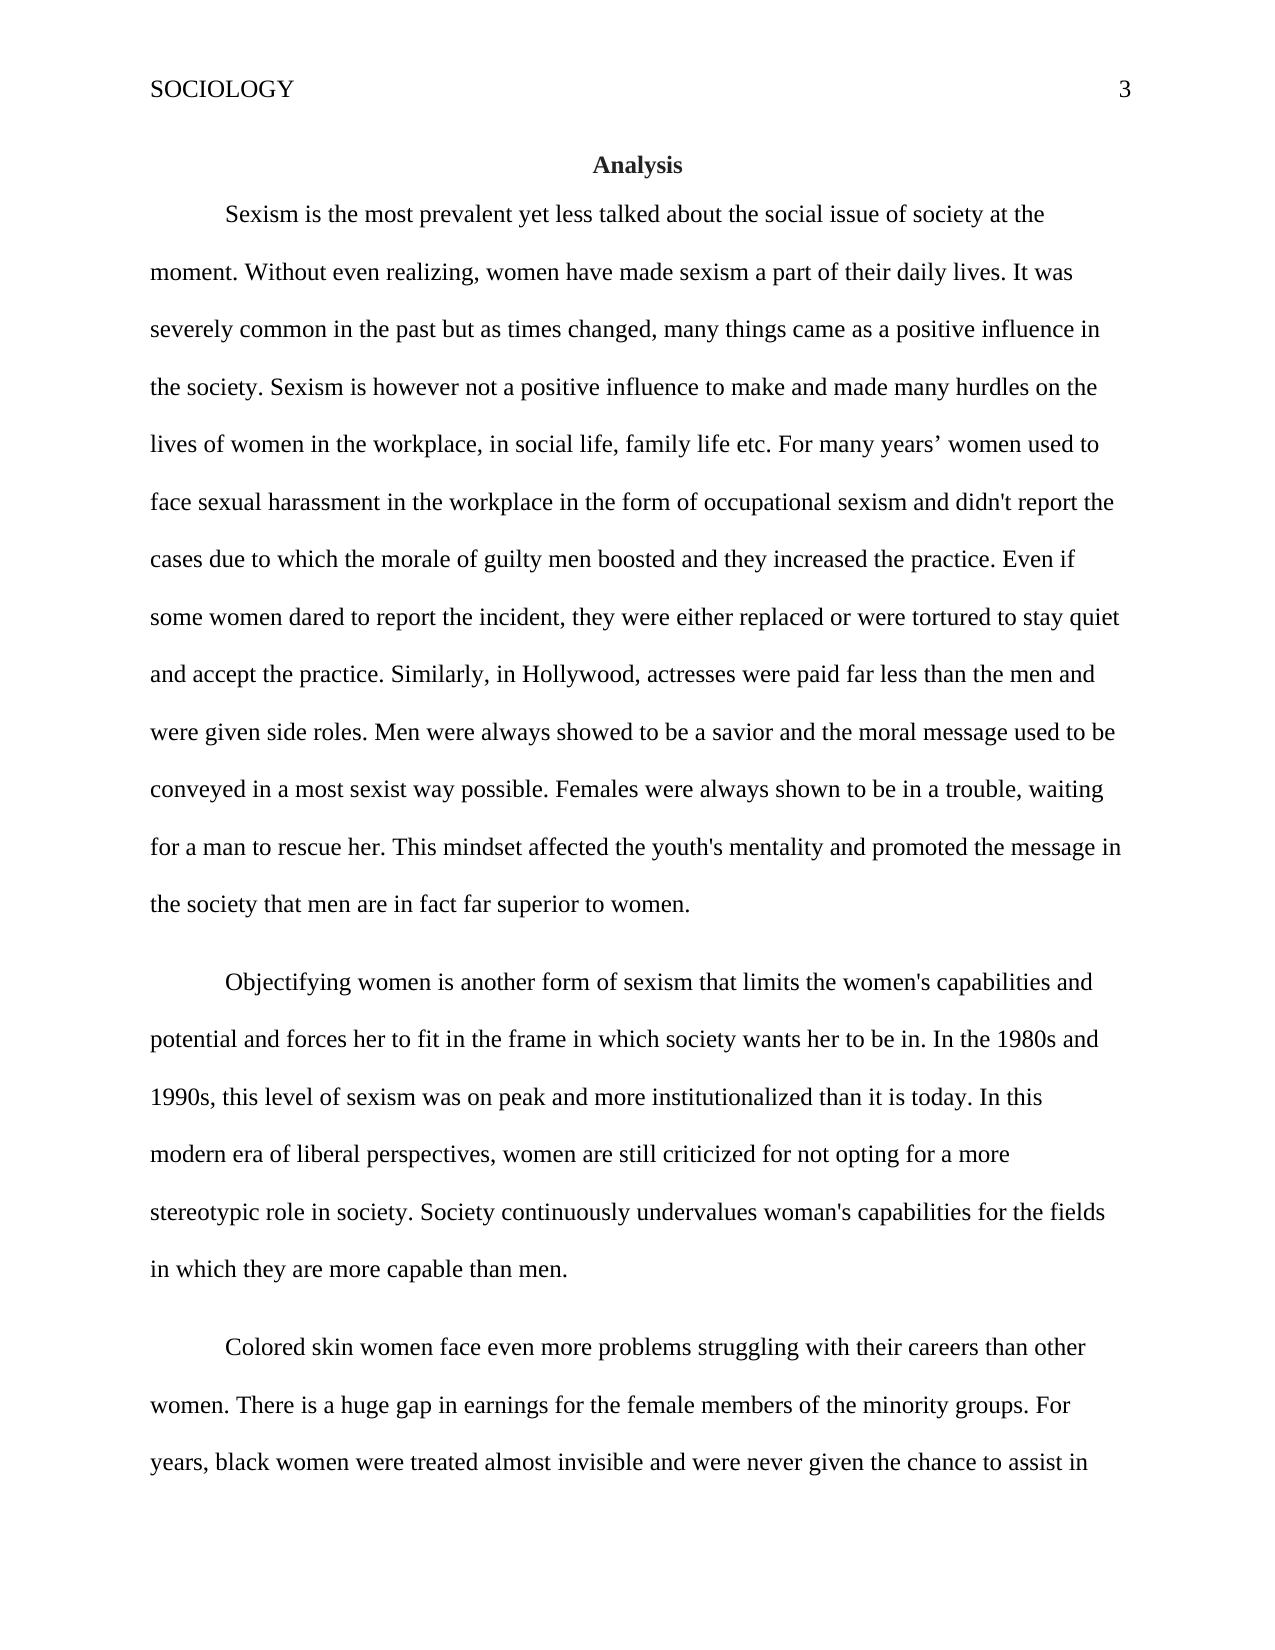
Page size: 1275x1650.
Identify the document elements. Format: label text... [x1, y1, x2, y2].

text Objectifying women is another form of sexism that limits the women's capabilities and potential and forces her to fit in the frame in which society wants her to be in. In the 1980s and 1990s, this level of sexism was on peak and more institutionalized than it is today. In this modern era of liberal perspectives, women are still criticized for not opting for a more stereotypic role in society. Society continuously undervalues woman's capabilities for the fields in which they are more capable than men. [150, 967, 1125, 1283]
text Analysis [150, 150, 1125, 179]
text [150, 1332, 1125, 1476]
text Sexism is the most prevalent yet less talked about the social issue of society at the moment. Without even realizing, women have made sexism a part of their daily lives. It was severely common in the past but as times changed, many things came as a positive influence in the society. Sexism is however not a positive influence to make and made many hurdles on the lives of women in the workplace, in social life, family life etc. For many years’ women used to face sexual harassment in the workplace in the form of occupational sexism and didn't report the cases due to which the morale of guilty men boosted and they increased the practice. Even if some women dared to report the incident, they were either replaced or were tortured to stay quiet and accept the practice. Similarly, in Hollywood, actresses were paid far less than the men and were given side roles. Men were always showed to be a savior and the moral message used to be conveyed in a most sexist way possible. Females were always shown to be in a trouble, waiting for a man to rescue her. This mindset affected the youth's mentality and promoted the message in the society that men are in fact far superior to women. [150, 199, 1125, 918]
